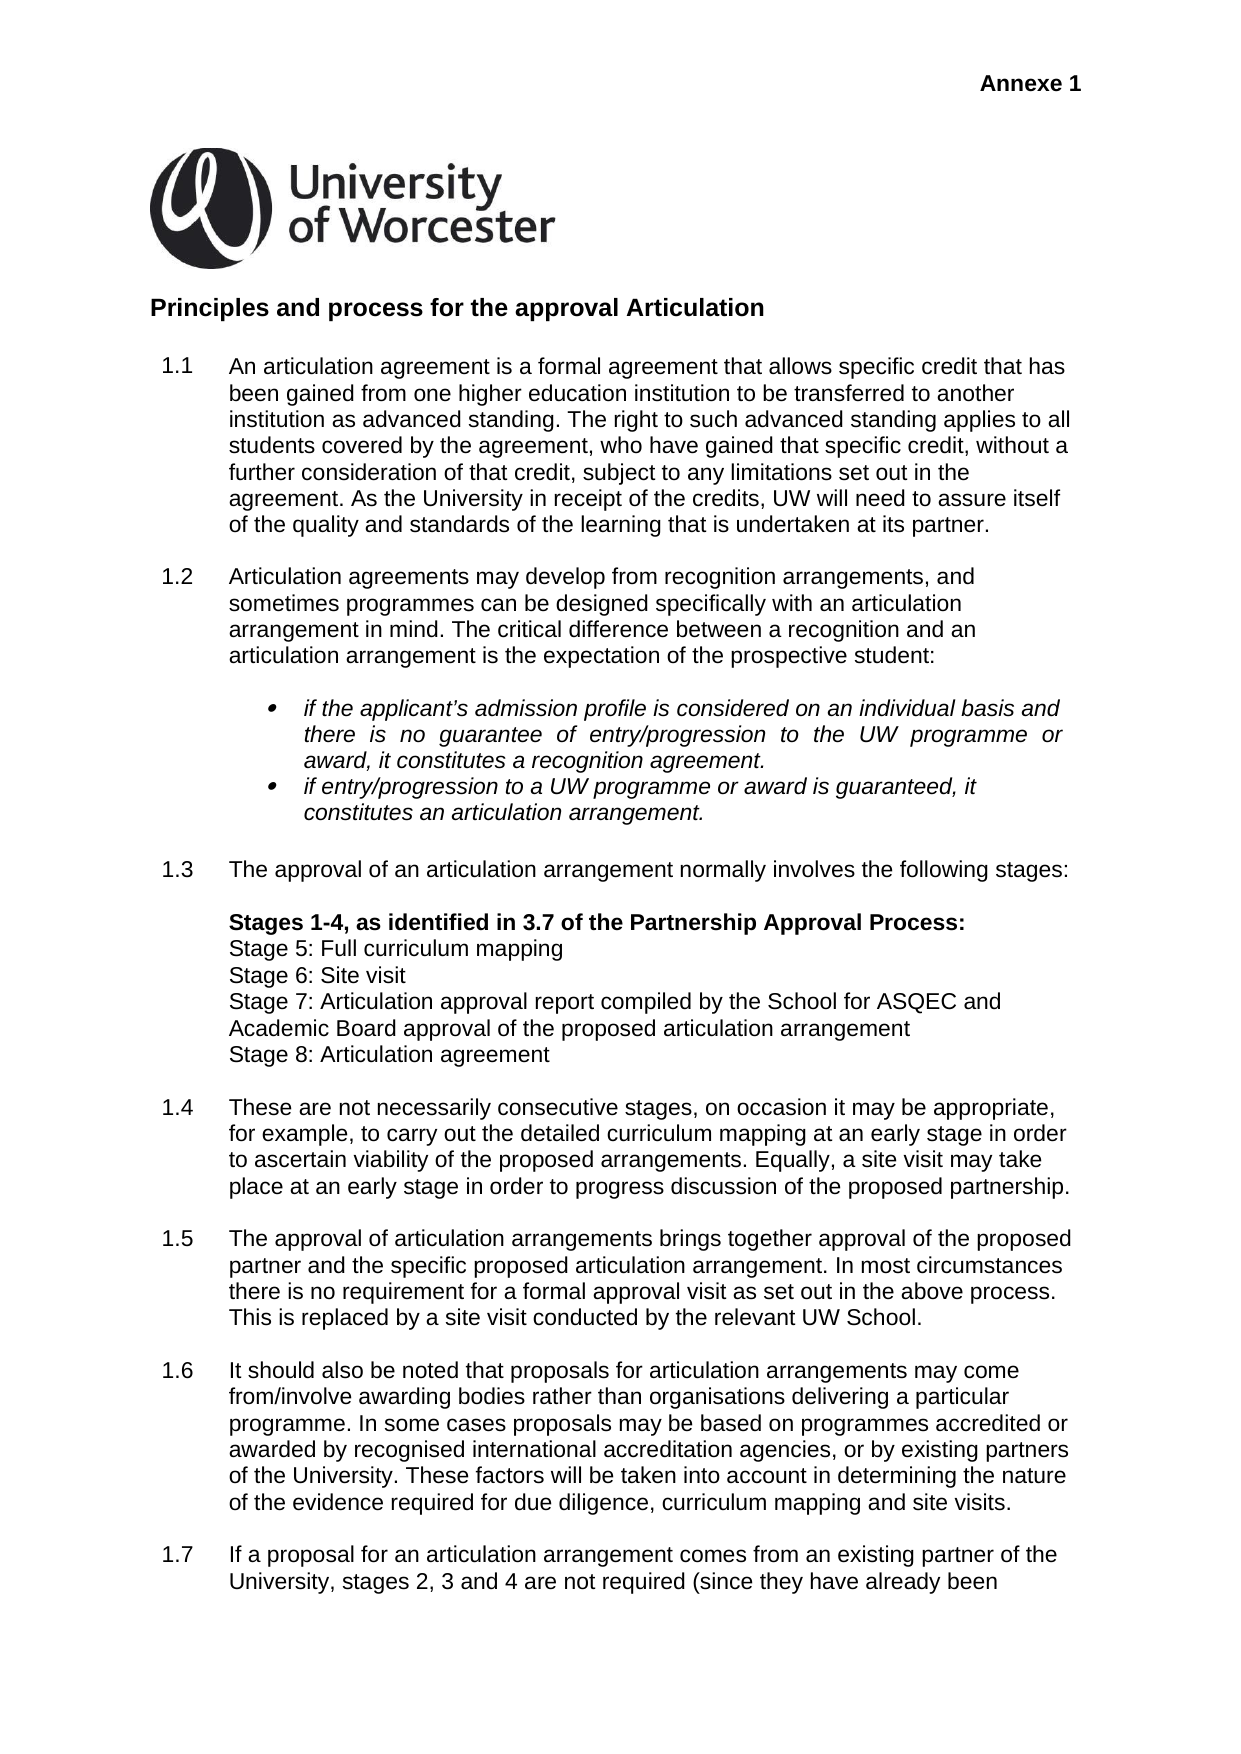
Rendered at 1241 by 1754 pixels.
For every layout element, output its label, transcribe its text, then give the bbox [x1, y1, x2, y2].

table_cell 1.6 [140, 1344, 211, 1528]
table_cell 1.5 [140, 1213, 211, 1344]
picture [150, 148, 556, 269]
subtitle Annexe 1 [110, 69, 1081, 96]
table_cell It should also be noted that proposals for articulation arrangements may come from/involve awarding bodies rather than organisations delivering a particular programme. In some cases proposals may be based on programmes accredited or awarded by recognised international accreditation agencies, or by existing partners of the University. These factors will be taken into account in determining the nature of the evidence required for due diligence, curriculum mapping and site visits. [211, 1344, 1098, 1528]
table_header 1.1 [140, 353, 211, 551]
table_cell Articulation agreements may develop from recognition arrangements, and sometimes programmes can be designed specifically with an articulation arrangement in mind. The critical difference between a recognition and an articulation arrangement is the expectation of the prospective student: if the applicant’s admission profile is considered on an individual basis and there is no guarantee of entry/progression to the UW programme or award, it constitutes a recognition agreement. if entry/progression to a UW programme or award is guaranteed, it constitutes an articulation arrangement. [211, 551, 1098, 843]
table_cell 1.2 [140, 551, 211, 843]
table_header An articulation agreement is a formal agreement that allows specific credit that has been gained from one higher education institution to be transferred to another institution as advanced standing. The right to such advanced standing applies to all students covered by the agreement, who have gained that specific credit, without a further consideration of that credit, subject to any limitations set out in the agreement. As the University in receipt of the credits, UW will need to assure itself of the quality and standards of the learning that is undertaken at its partner. [211, 353, 1098, 551]
table_cell 1.4 [140, 1081, 211, 1212]
table_cell 1.7 [140, 1529, 211, 1594]
text Principles and process for the approval Articulation [150, 293, 1186, 322]
table_cell The approval of an articulation arrangement normally involves the following stages: Stages 1-4, as identified in 3.7 of the Partnership Approval Process: Stage 5: Full curriculum mapping Stage 6: Site visit Stage 7: Articulation approval report compiled by the School for ASQEC and Academic Board approval of the proposed articulation arrangement Stage 8: Articulation agreement [211, 844, 1098, 1081]
table_cell The approval of articulation arrangements brings together approval of the proposed partner and the specific proposed articulation arrangement. In most circumstances there is no requirement for a formal approval visit as set out in the above process. This is replaced by a site visit conducted by the relevant UW School. [211, 1213, 1098, 1344]
table_cell These are not necessarily consecutive stages, on occasion it may be appropriate, for example, to carry out the detailed curriculum mapping at an early stage in order to ascertain viability of the proposed arrangements. Equally, a site visit may take place at an early stage in order to progress discussion of the proposed partnership. [211, 1081, 1098, 1212]
table_cell 1.3 [140, 844, 211, 1081]
table_cell If a proposal for an articulation arrangement comes from an existing partner of the University, stages 2, 3 and 4 are not required (since they have already been [211, 1529, 1098, 1594]
